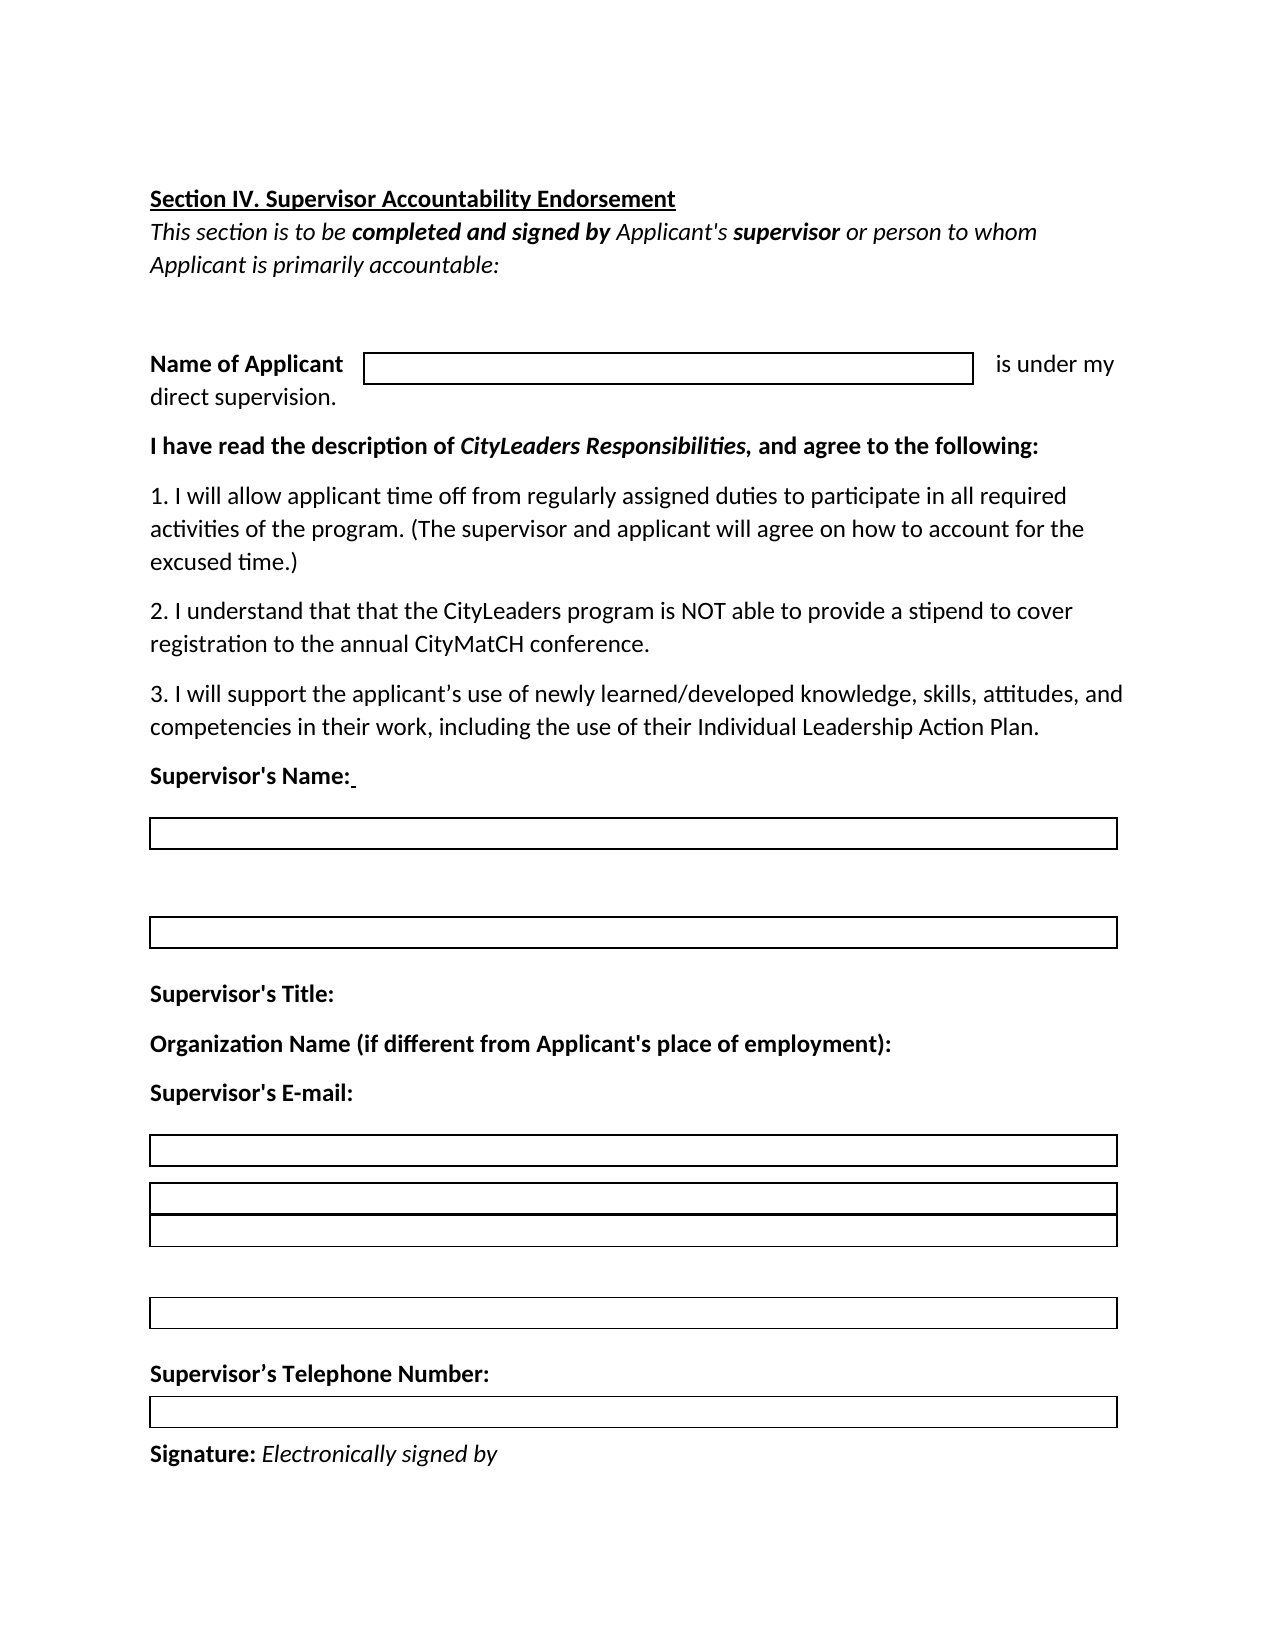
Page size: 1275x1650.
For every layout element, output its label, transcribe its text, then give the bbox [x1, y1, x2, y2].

text Supervisor's Title: [150, 810, 1125, 1009]
text I have read the description of CityLeaders Responsibilities, and agree to the following: [150, 430, 1125, 461]
text Supervisor's E-mail: [150, 1077, 1125, 1108]
text Supervisor's Name: [150, 760, 1125, 791]
text 1. I will allow applicant time off from regularly assigned duties to participate in all required activities of the program. (The supervisor and applicant will agree on how to account for the excused time.) [150, 480, 1125, 576]
text 3. I will support the applicant’s use of newly learned/developed knowledge, skills, attitudes, and competencies in their work, including the use of their Individual Leadership Action Plan. [150, 678, 1125, 741]
text 2. I understand that that the CityLeaders program is NOT able to provide a stipend to cover registration to the annual CityMatCH conference. [150, 595, 1125, 659]
text Supervisor’s Telephone Number: Signature: Electronically signed by [150, 1127, 1125, 1469]
text Name of Applicant is under my direct supervision. [150, 348, 1125, 411]
text Section IV. Supervisor Accountability Endorsement This section is to be completed and signed by Applicant's supervisor or person to whom Applicant is primarily accountable: [150, 150, 1125, 279]
text Organization Name (if different from Applicant's place of employment): [150, 1028, 1125, 1058]
